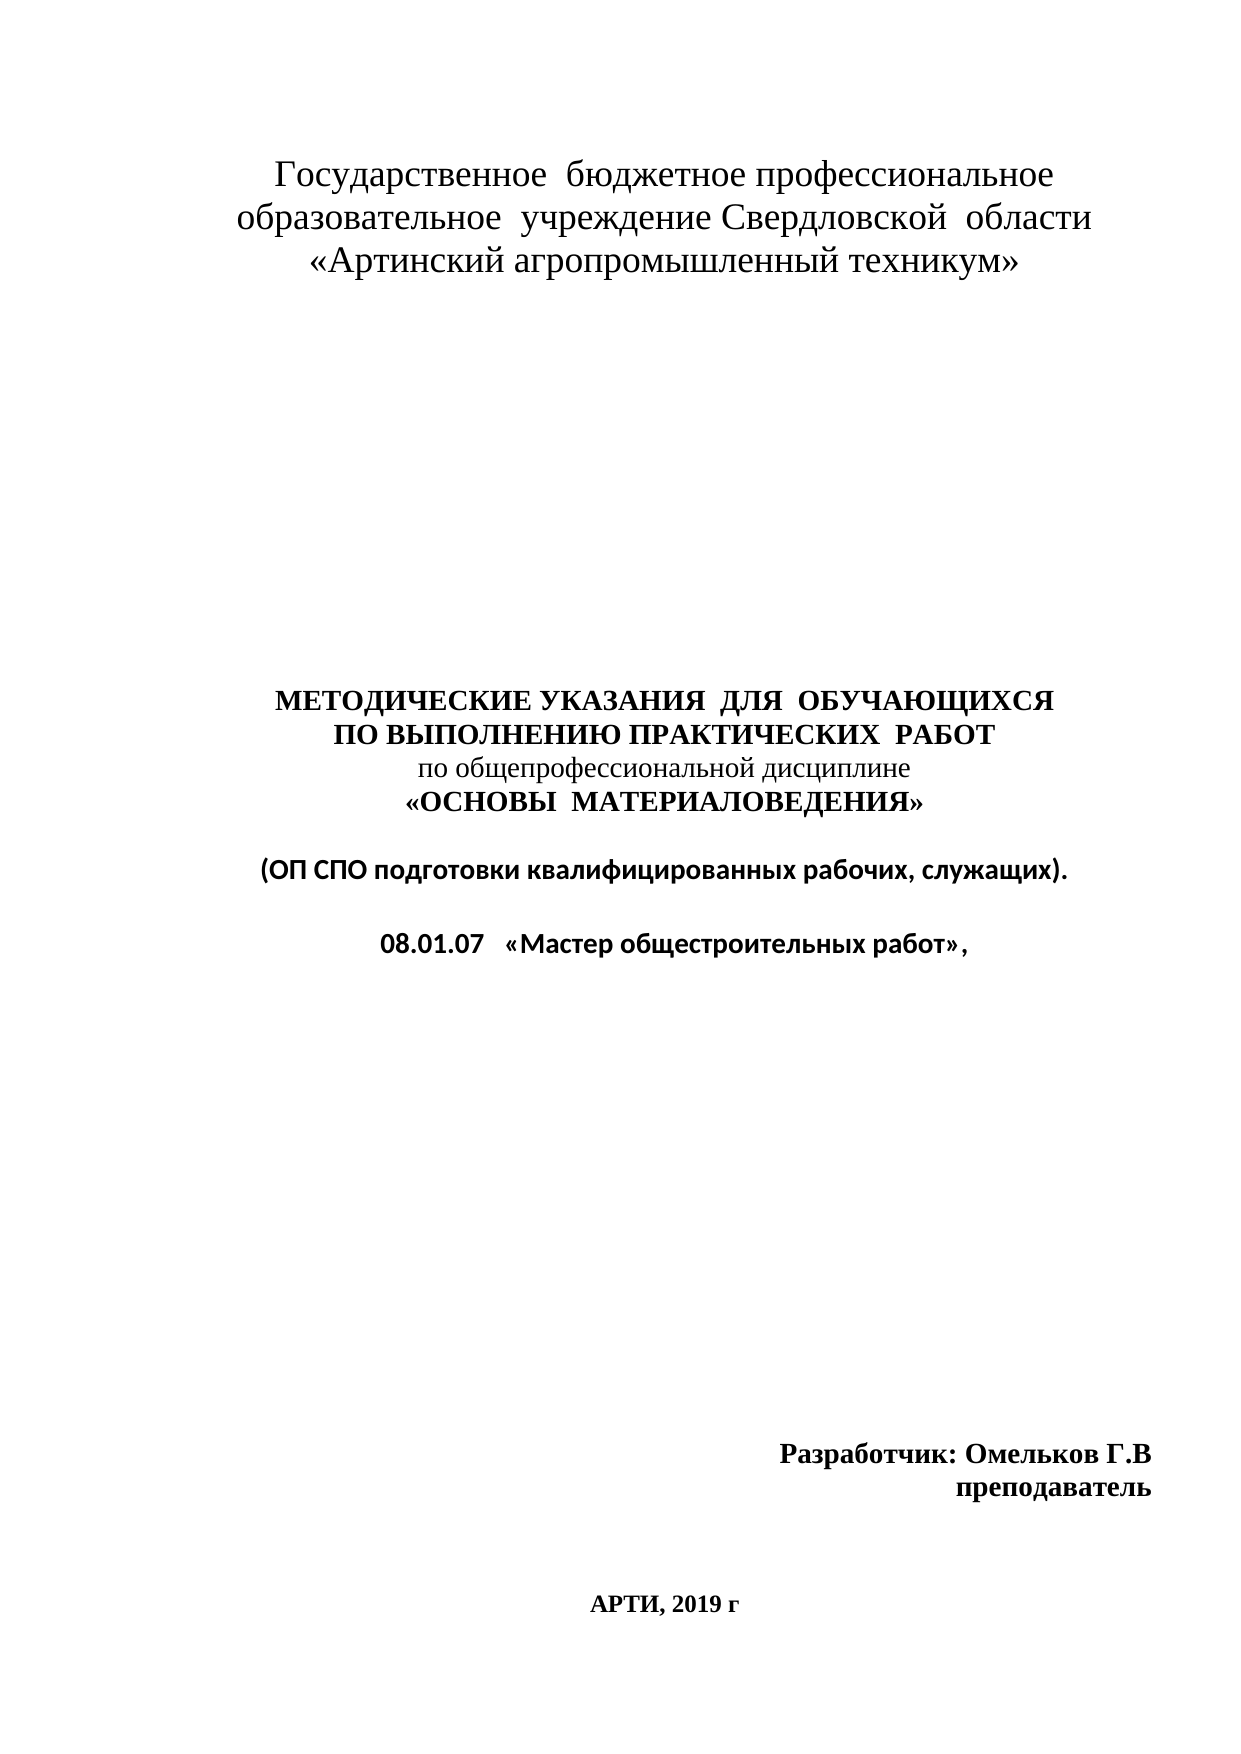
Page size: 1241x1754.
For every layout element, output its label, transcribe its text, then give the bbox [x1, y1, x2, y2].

text образовательное учреждение Свердловской области [177, 195, 1152, 238]
text «Артинский агропромышленный техникум» [177, 238, 1152, 281]
text преподаватель [177, 1469, 1152, 1503]
text АРТИ, 2019 г [177, 1589, 1152, 1618]
text ПО ВЫПОЛНЕНИЮ ПРАКТИЧЕСКИХ РАБОТ [177, 717, 1152, 751]
text Разработчик: Омельков Г.В [177, 1436, 1152, 1469]
text по общепрофессиональной дисциплине [177, 751, 1152, 784]
text (ОП СПО подготовки квалифицированных рабочих, служащих). [177, 851, 1152, 887]
text МЕТОДИЧЕСКИЕ УКАЗАНИЯ ДЛЯ ОБУЧАЮЩИХСЯ [177, 683, 1152, 717]
text 08.01.07 «Мастер общестроительных работ», [177, 926, 1152, 961]
text «ОСНОВЫ МАТЕРИАЛОВЕДЕНИЯ» [177, 784, 1152, 818]
text Государственное бюджетное профессиональное [177, 152, 1152, 195]
